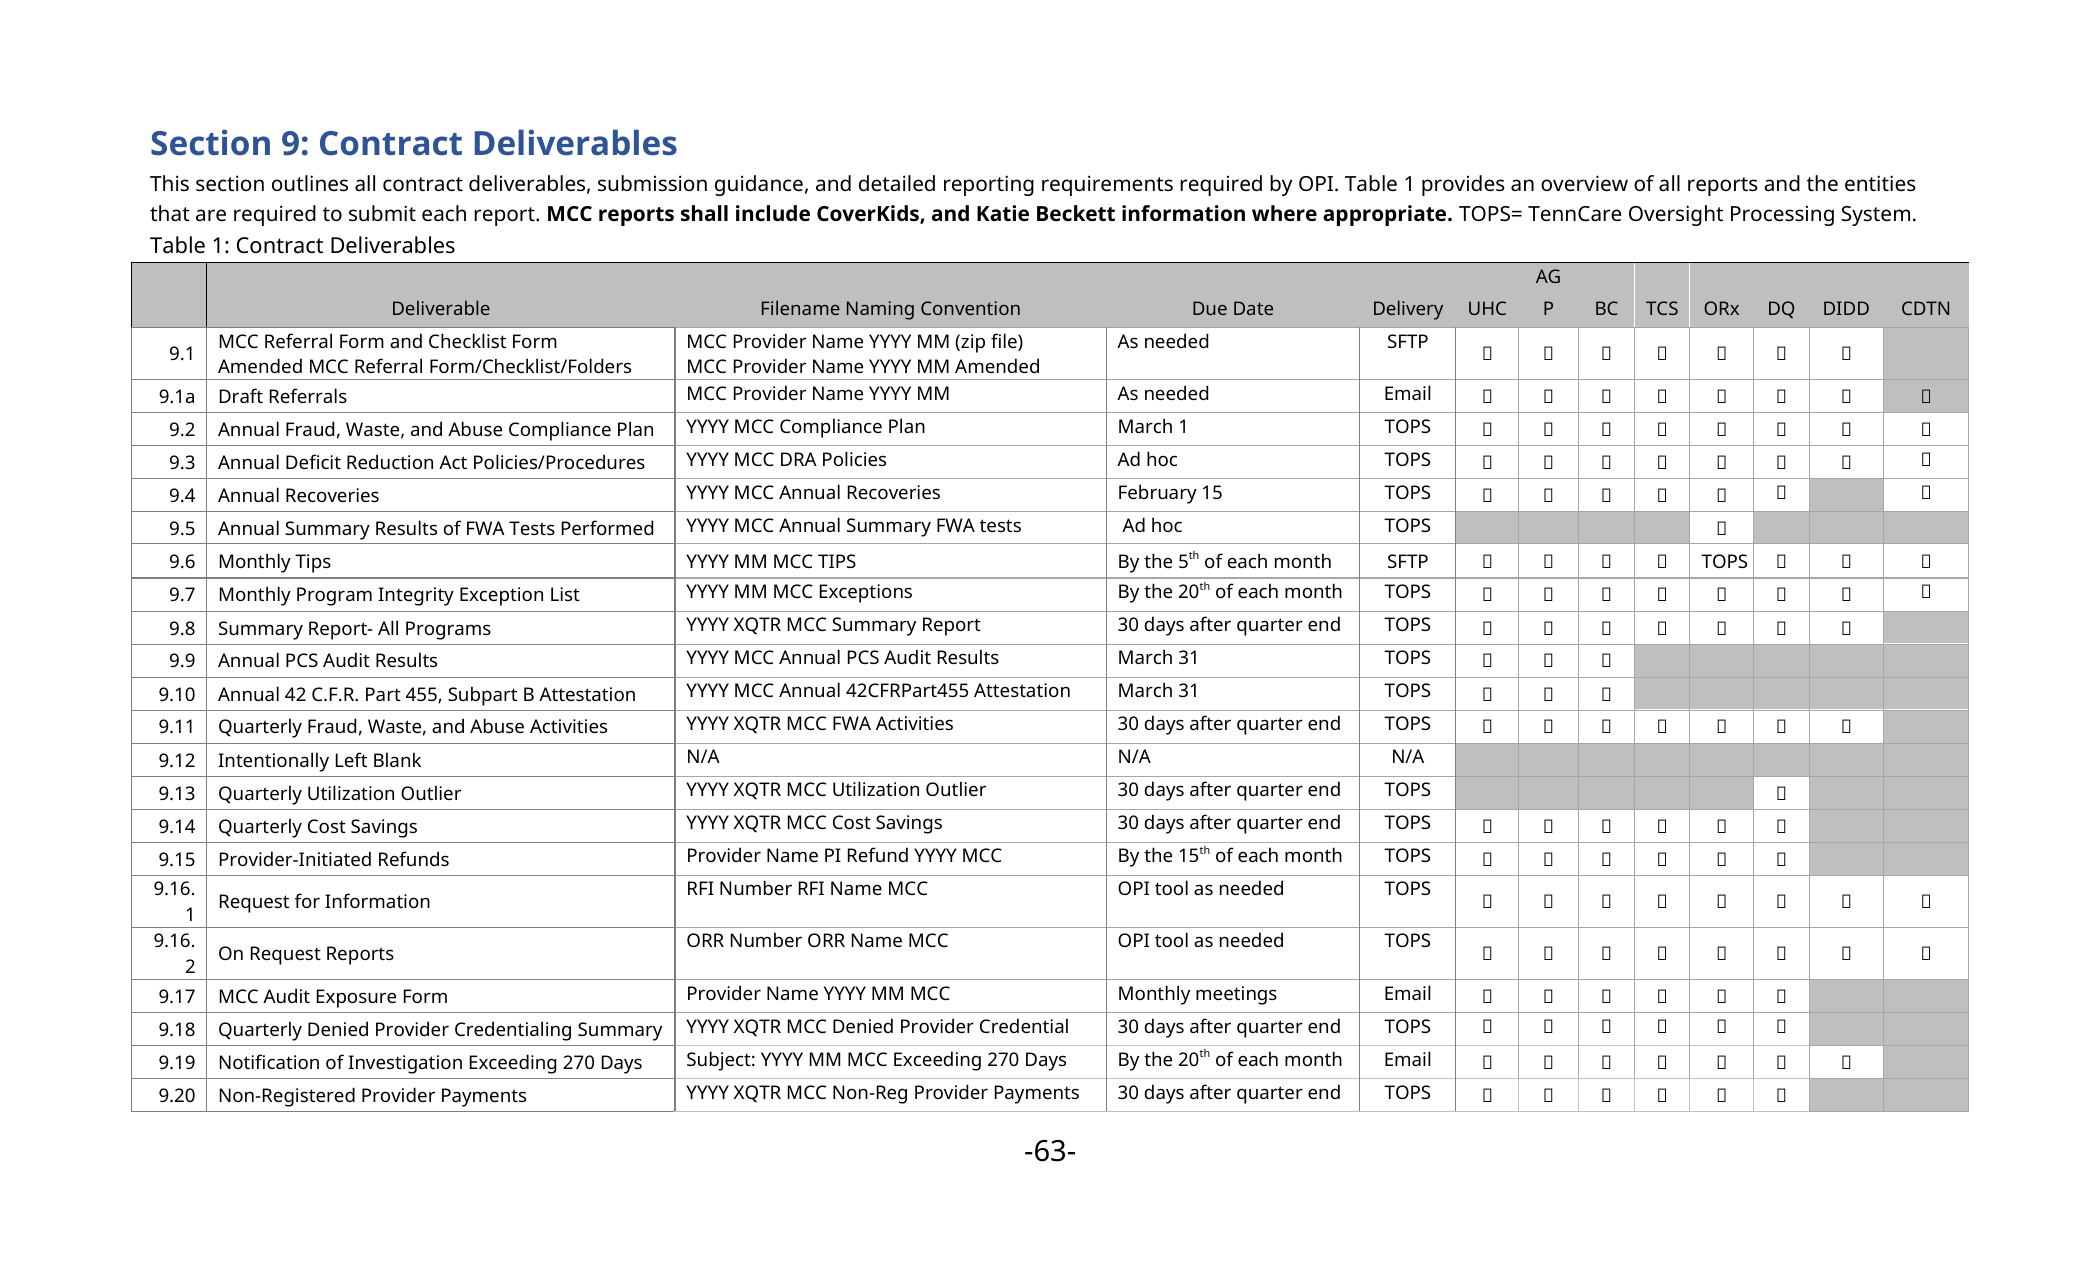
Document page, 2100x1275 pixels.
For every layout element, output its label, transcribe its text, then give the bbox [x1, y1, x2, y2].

table_cell  [1579, 843, 1634, 875]
table_cell [1690, 777, 1753, 809]
table_cell  [1754, 1079, 1809, 1111]
table_cell MCC Provider Name YYYY MM (zip file) MCC Provider Name YYYY MM Amended [676, 328, 1106, 379]
table_cell Monthly meetings [1107, 980, 1359, 1012]
table_cell Draft Referrals [207, 380, 674, 412]
table_cell 9.13 [132, 777, 206, 809]
table_header ORx [1690, 263, 1753, 327]
table_cell 9.16.2 [132, 928, 206, 979]
table_cell  [1579, 413, 1634, 445]
table_cell YYYY MCC Annual PCS Audit Results [676, 645, 1106, 677]
table_cell  [1519, 328, 1578, 379]
table_cell YYYY MCC Annual Summary FWA tests [676, 512, 1106, 543]
table_cell  [1884, 380, 1968, 412]
table_cell  [1884, 413, 1968, 445]
table_cell By the 20th of each month [1107, 579, 1359, 611]
table_cell 9.16.1 [132, 876, 206, 927]
table_cell  [1754, 777, 1809, 809]
table_cell  [1456, 876, 1518, 927]
table_cell  [1519, 380, 1578, 412]
table_cell RFI Number RFI Name MCC [676, 876, 1106, 927]
table_header [132, 263, 206, 327]
table_cell  [1456, 544, 1518, 577]
table_cell  [1635, 928, 1689, 979]
table_cell Quarterly Denied Provider Credentialing Summary [207, 1013, 674, 1045]
table_cell  [1810, 1046, 1883, 1078]
table_cell  [1810, 380, 1883, 412]
table_cell  [1456, 678, 1518, 709]
table_cell N/A [1360, 744, 1455, 776]
table_cell [1884, 1013, 1968, 1045]
table_cell [1754, 744, 1809, 776]
table_cell  [1690, 579, 1753, 611]
table_cell [1884, 711, 1968, 743]
table_cell Annual Deficit Reduction Act Policies/Procedures [207, 446, 674, 478]
table_cell Annual Recoveries [207, 479, 674, 511]
table_cell ORR Number ORR Name MCC [676, 928, 1106, 979]
table_cell Annual Fraud, Waste, and Abuse Compliance Plan [207, 413, 674, 445]
table_cell  [1884, 579, 1968, 611]
table_cell Email [1360, 980, 1455, 1012]
table_cell  [1635, 479, 1689, 511]
table_cell 9.10 [132, 678, 206, 709]
table_cell [1810, 479, 1883, 511]
table_cell  [1519, 1079, 1578, 1111]
table_cell Provider-Initiated Refunds [207, 843, 674, 875]
table_cell Quarterly Fraud, Waste, and Abuse Activities [207, 711, 674, 743]
table_cell  [1754, 612, 1809, 643]
table_cell  [1519, 678, 1578, 709]
table_header DIDD [1809, 263, 1883, 327]
table_header TCS [1635, 263, 1689, 327]
table_cell  [1519, 928, 1578, 979]
table_cell  [1690, 612, 1753, 643]
table_cell  [1579, 479, 1634, 511]
table_cell Annual Summary Results of FWA Tests Performed [207, 512, 674, 543]
table_cell [1456, 744, 1518, 776]
table_cell  [1635, 980, 1689, 1012]
table_cell  [1884, 544, 1968, 577]
table_cell MCC Referral Form and Checklist Form Amended MCC Referral Form/Checklist/Folders [207, 328, 674, 379]
table_header Deliverable [207, 263, 675, 327]
table_cell  [1519, 843, 1578, 875]
table_cell  [1810, 612, 1883, 643]
table_cell  [1456, 413, 1518, 445]
table_cell  [1754, 446, 1809, 478]
table_cell  [1579, 328, 1634, 379]
table_cell [1456, 512, 1518, 543]
table_cell  [1519, 479, 1578, 511]
table_cell  [1690, 843, 1753, 875]
table_cell  [1456, 711, 1518, 743]
table_cell [1754, 512, 1809, 543]
table_cell TOPS [1360, 479, 1455, 511]
table_cell TOPS [1360, 1079, 1455, 1111]
table_cell  [1884, 928, 1968, 979]
table_cell  [1579, 876, 1634, 927]
table_cell [1810, 843, 1883, 875]
table_cell  [1754, 380, 1809, 412]
table_cell TOPS [1360, 612, 1455, 643]
table_cell [1884, 612, 1968, 643]
table_cell  [1754, 413, 1809, 445]
table_cell TOPS [1360, 876, 1455, 927]
table_cell By the 5th of each month [1107, 544, 1359, 577]
table_cell  [1810, 876, 1883, 927]
table_cell YYYY MCC Annual Recoveries [676, 479, 1106, 511]
table_cell 9.18 [132, 1013, 206, 1045]
table_cell Annual 42 C.F.R. Part 455, Subpart B Attestation [207, 678, 674, 709]
table_cell  [1456, 843, 1518, 875]
table_cell N/A [1107, 744, 1359, 776]
table_cell Provider Name PI Refund YYYY MCC [676, 843, 1106, 875]
table_cell YYYY XQTR MCC FWA Activities [676, 711, 1106, 743]
table_cell Quarterly Cost Savings [207, 810, 674, 842]
table_cell SFTP [1360, 328, 1455, 379]
table_cell  [1810, 711, 1883, 743]
table_cell  [1519, 612, 1578, 643]
table_cell As needed [1107, 380, 1359, 412]
table_cell  [1635, 876, 1689, 927]
table_cell  [1519, 810, 1578, 842]
table_cell Notification of Investigation Exceeding 270 Days [207, 1046, 674, 1078]
table_cell Ad hoc [1107, 512, 1359, 543]
table_cell 9.4 [132, 479, 206, 511]
table_cell SFTP [1360, 544, 1455, 577]
table_cell On Request Reports [207, 928, 674, 979]
table_cell 9.20 [132, 1079, 206, 1111]
table_cell [1579, 777, 1634, 809]
table_cell  [1690, 1079, 1753, 1111]
table_cell [1456, 777, 1518, 809]
table_cell TOPS [1360, 512, 1455, 543]
table_cell [1810, 810, 1883, 842]
table_cell  [1635, 1013, 1689, 1045]
table_cell  [1519, 711, 1578, 743]
table_cell Ad hoc [1107, 446, 1359, 478]
table_cell [1579, 512, 1634, 543]
table_cell  [1519, 1013, 1578, 1045]
table_cell [1810, 645, 1883, 677]
table_cell 30 days after quarter end [1107, 1079, 1359, 1111]
table_header DQ [1753, 263, 1809, 327]
table_cell  [1579, 380, 1634, 412]
table_cell  [1754, 810, 1809, 842]
table_cell  [1579, 810, 1634, 842]
table_cell [1884, 678, 1968, 709]
table_cell MCC Provider Name YYYY MM [676, 380, 1106, 412]
table_cell [1635, 744, 1689, 776]
table_cell [1884, 980, 1968, 1012]
table_cell Annual PCS Audit Results [207, 645, 674, 677]
table_cell [1519, 512, 1578, 543]
table_cell  [1754, 928, 1809, 979]
table_cell TOPS [1360, 928, 1455, 979]
table_cell [1810, 980, 1883, 1012]
table_cell  [1456, 380, 1518, 412]
table_cell  [1690, 512, 1753, 543]
table_cell Subject: YYYY MM MCC Exceeding 270 Days [676, 1046, 1106, 1078]
table_cell [1884, 777, 1968, 809]
table_cell By the 20th of each month [1107, 1046, 1359, 1078]
table_cell TOPS [1360, 413, 1455, 445]
table_cell  [1690, 380, 1753, 412]
table_cell  [1456, 328, 1518, 379]
table_cell  [1579, 1013, 1634, 1045]
table_cell 30 days after quarter end [1107, 810, 1359, 842]
table_cell [1754, 678, 1809, 709]
table_cell  [1579, 579, 1634, 611]
table_cell  [1884, 446, 1968, 478]
table_cell  [1884, 876, 1968, 927]
table_header BC [1578, 263, 1634, 327]
table_cell Request for Information [207, 876, 674, 927]
table_cell  [1810, 579, 1883, 611]
table_cell Email [1360, 1046, 1455, 1078]
table_cell [1884, 744, 1968, 776]
table_cell  [1579, 446, 1634, 478]
table_cell 9.15 [132, 843, 206, 875]
table_cell  [1690, 413, 1753, 445]
table_cell  [1579, 645, 1634, 677]
table_cell TOPS [1360, 777, 1455, 809]
table_cell  [1456, 1046, 1518, 1078]
table_cell  [1579, 1046, 1634, 1078]
table_cell  [1456, 1079, 1518, 1111]
table_cell YYYY MM MCC Exceptions [676, 579, 1106, 611]
table_cell TOPS [1360, 446, 1455, 478]
table_cell  [1754, 711, 1809, 743]
subtitle Section 9: Contract Deliverables [150, 120, 1950, 165]
table_cell [1884, 843, 1968, 875]
table_cell Non-Registered Provider Payments [207, 1079, 674, 1111]
table_cell  [1635, 612, 1689, 643]
table_cell TOPS [1360, 843, 1455, 875]
table_cell  [1519, 980, 1578, 1012]
table_cell As needed [1107, 328, 1359, 379]
table_cell  [1519, 413, 1578, 445]
table_cell  [1579, 711, 1634, 743]
table_cell  [1754, 479, 1809, 511]
table_cell March 1 [1107, 413, 1359, 445]
table_cell [1810, 512, 1883, 543]
table_cell [1635, 678, 1689, 709]
table_cell  [1456, 1013, 1518, 1045]
table_cell  [1635, 1046, 1689, 1078]
table_cell  [1754, 579, 1809, 611]
table_cell [1884, 328, 1968, 379]
table_cell 30 days after quarter end [1107, 711, 1359, 743]
table_cell 9.5 [132, 512, 206, 543]
table_cell TOPS [1360, 579, 1455, 611]
table_header UHC [1456, 263, 1519, 327]
table_cell  [1579, 612, 1634, 643]
table_cell 9.19 [132, 1046, 206, 1078]
table_cell OPI tool as needed [1107, 928, 1359, 979]
table_cell YYYY XQTR MCC Non-Reg Provider Payments [676, 1079, 1106, 1111]
table_cell  [1810, 446, 1883, 478]
table_cell YYYY MM MCC TIPS [676, 544, 1106, 577]
table_cell  [1810, 413, 1883, 445]
table_cell March 31 [1107, 645, 1359, 677]
table_cell [1690, 744, 1753, 776]
table_cell 9.14 [132, 810, 206, 842]
table_cell  [1690, 711, 1753, 743]
table_cell  [1690, 810, 1753, 842]
table_cell  [1456, 479, 1518, 511]
table_cell [1810, 1079, 1883, 1111]
table_cell  [1456, 928, 1518, 979]
table_header Filename Naming Convention [675, 263, 1106, 327]
table_cell By the 15th of each month [1107, 843, 1359, 875]
table_cell MCC Audit Exposure Form [207, 980, 674, 1012]
table_cell TOPS [1360, 645, 1455, 677]
table_cell  [1635, 810, 1689, 842]
table_cell  [1519, 645, 1578, 677]
table_cell [1884, 1046, 1968, 1078]
table_cell  [1579, 544, 1634, 577]
text This section outlines all contract deliverables, submission guidance, and detailed reporting requirements required by OPI. Table 1 provides an overview of all reports and the entities that are required to submit each report. MCC reports shall include CoverKids, and Katie Beckett information where appropriate. TOPS= TennCare Oversight Processing System. [150, 169, 1950, 228]
table_cell 9.2 [132, 413, 206, 445]
table_cell  [1754, 876, 1809, 927]
table_cell [1635, 645, 1689, 677]
table_cell  [1635, 579, 1689, 611]
table_cell YYYY XQTR MCC Denied Provider Credential [676, 1013, 1106, 1045]
table_cell Intentionally Left Blank [207, 744, 674, 776]
table_cell  [1579, 1079, 1634, 1111]
table_cell [1690, 645, 1753, 677]
table_cell  [1456, 645, 1518, 677]
table_cell 9.3 [132, 446, 206, 478]
table_cell [1810, 777, 1883, 809]
table_cell  [1754, 980, 1809, 1012]
table_cell [1519, 777, 1578, 809]
table_cell  [1635, 544, 1689, 577]
table_cell [1884, 512, 1968, 543]
table_cell Summary Report- All Programs [207, 612, 674, 643]
table_cell YYYY MCC DRA Policies [676, 446, 1106, 478]
table_cell  [1635, 328, 1689, 379]
table_cell  [1635, 446, 1689, 478]
table_cell Quarterly Utilization Outlier [207, 777, 674, 809]
table_cell [1754, 645, 1809, 677]
table_cell  [1579, 928, 1634, 979]
table_cell Monthly Program Integrity Exception List [207, 579, 674, 611]
table_cell  [1754, 1046, 1809, 1078]
table_cell 9.7 [132, 579, 206, 611]
table_cell YYYY MCC Compliance Plan [676, 413, 1106, 445]
table_cell [1579, 744, 1634, 776]
table_cell 9.8 [132, 612, 206, 643]
table_cell  [1456, 810, 1518, 842]
table_cell  [1690, 928, 1753, 979]
table_cell YYYY MCC Annual 42CFRPart455 Attestation [676, 678, 1106, 709]
table_cell  [1519, 1046, 1578, 1078]
table_cell 9.6 [132, 544, 206, 577]
table_cell N/A [676, 744, 1106, 776]
table_cell  [1690, 876, 1753, 927]
table_cell 9.12 [132, 744, 206, 776]
table_cell [1635, 512, 1689, 543]
table_cell [1690, 678, 1753, 709]
table_cell YYYY XQTR MCC Utilization Outlier [676, 777, 1106, 809]
table_cell  [1635, 413, 1689, 445]
table_cell  [1884, 479, 1968, 511]
table_cell  [1690, 446, 1753, 478]
table_cell  [1635, 843, 1689, 875]
table_cell  [1456, 612, 1518, 643]
table_cell  [1690, 479, 1753, 511]
table_cell [1810, 1013, 1883, 1045]
table_cell March 31 [1107, 678, 1359, 709]
table_cell [1884, 810, 1968, 842]
table_cell  [1754, 1013, 1809, 1045]
table_cell  [1810, 928, 1883, 979]
table_cell TOPS [1360, 1013, 1455, 1045]
table_cell  [1635, 711, 1689, 743]
table_cell 9.1 [132, 328, 206, 379]
table_cell Email [1360, 380, 1455, 412]
table_cell 9.1a [132, 380, 206, 412]
table_cell 30 days after quarter end [1107, 612, 1359, 643]
table_cell [1519, 744, 1578, 776]
table_cell [1884, 645, 1968, 677]
table_cell TOPS [1360, 678, 1455, 709]
table_cell  [1456, 446, 1518, 478]
table_cell  [1810, 544, 1883, 577]
table_cell YYYY XQTR MCC Summary Report [676, 612, 1106, 643]
table_cell 9.9 [132, 645, 206, 677]
table_cell TOPS [1360, 810, 1455, 842]
table_cell TOPS [1690, 544, 1753, 577]
table_cell 30 days after quarter end [1107, 777, 1359, 809]
table_cell TOPS [1360, 711, 1455, 743]
table_cell 9.17 [132, 980, 206, 1012]
table_cell  [1519, 544, 1578, 577]
table_cell  [1754, 544, 1809, 577]
table_header CDTN [1883, 263, 1969, 327]
table_cell  [1690, 328, 1753, 379]
text Table 1: Contract Deliverables [150, 230, 1950, 260]
table_header Due Date [1106, 263, 1359, 327]
table_cell  [1579, 980, 1634, 1012]
table_cell  [1456, 579, 1518, 611]
table_cell  [1519, 876, 1578, 927]
table_cell OPI tool as needed [1107, 876, 1359, 927]
table_cell  [1810, 328, 1883, 379]
table_cell  [1635, 380, 1689, 412]
table_header Delivery [1359, 263, 1456, 327]
table_header AGP [1519, 263, 1578, 327]
table_cell  [1635, 1079, 1689, 1111]
table_cell 30 days after quarter end [1107, 1013, 1359, 1045]
table_cell  [1519, 446, 1578, 478]
table_cell YYYY XQTR MCC Cost Savings [676, 810, 1106, 842]
table_cell Monthly Tips [207, 544, 674, 577]
table_cell [1635, 777, 1689, 809]
table_cell  [1754, 843, 1809, 875]
table_cell  [1754, 328, 1809, 379]
table_cell  [1690, 1013, 1753, 1045]
table_cell February 15 [1107, 479, 1359, 511]
table_cell  [1690, 1046, 1753, 1078]
table_cell  [1456, 980, 1518, 1012]
table_cell 9.11 [132, 711, 206, 743]
table_cell  [1579, 678, 1634, 709]
table_cell [1810, 744, 1883, 776]
table_cell  [1519, 579, 1578, 611]
table_cell [1884, 1079, 1968, 1111]
table_cell [1810, 678, 1883, 709]
table_cell  [1690, 980, 1753, 1012]
table_cell Provider Name YYYY MM MCC [676, 980, 1106, 1012]
